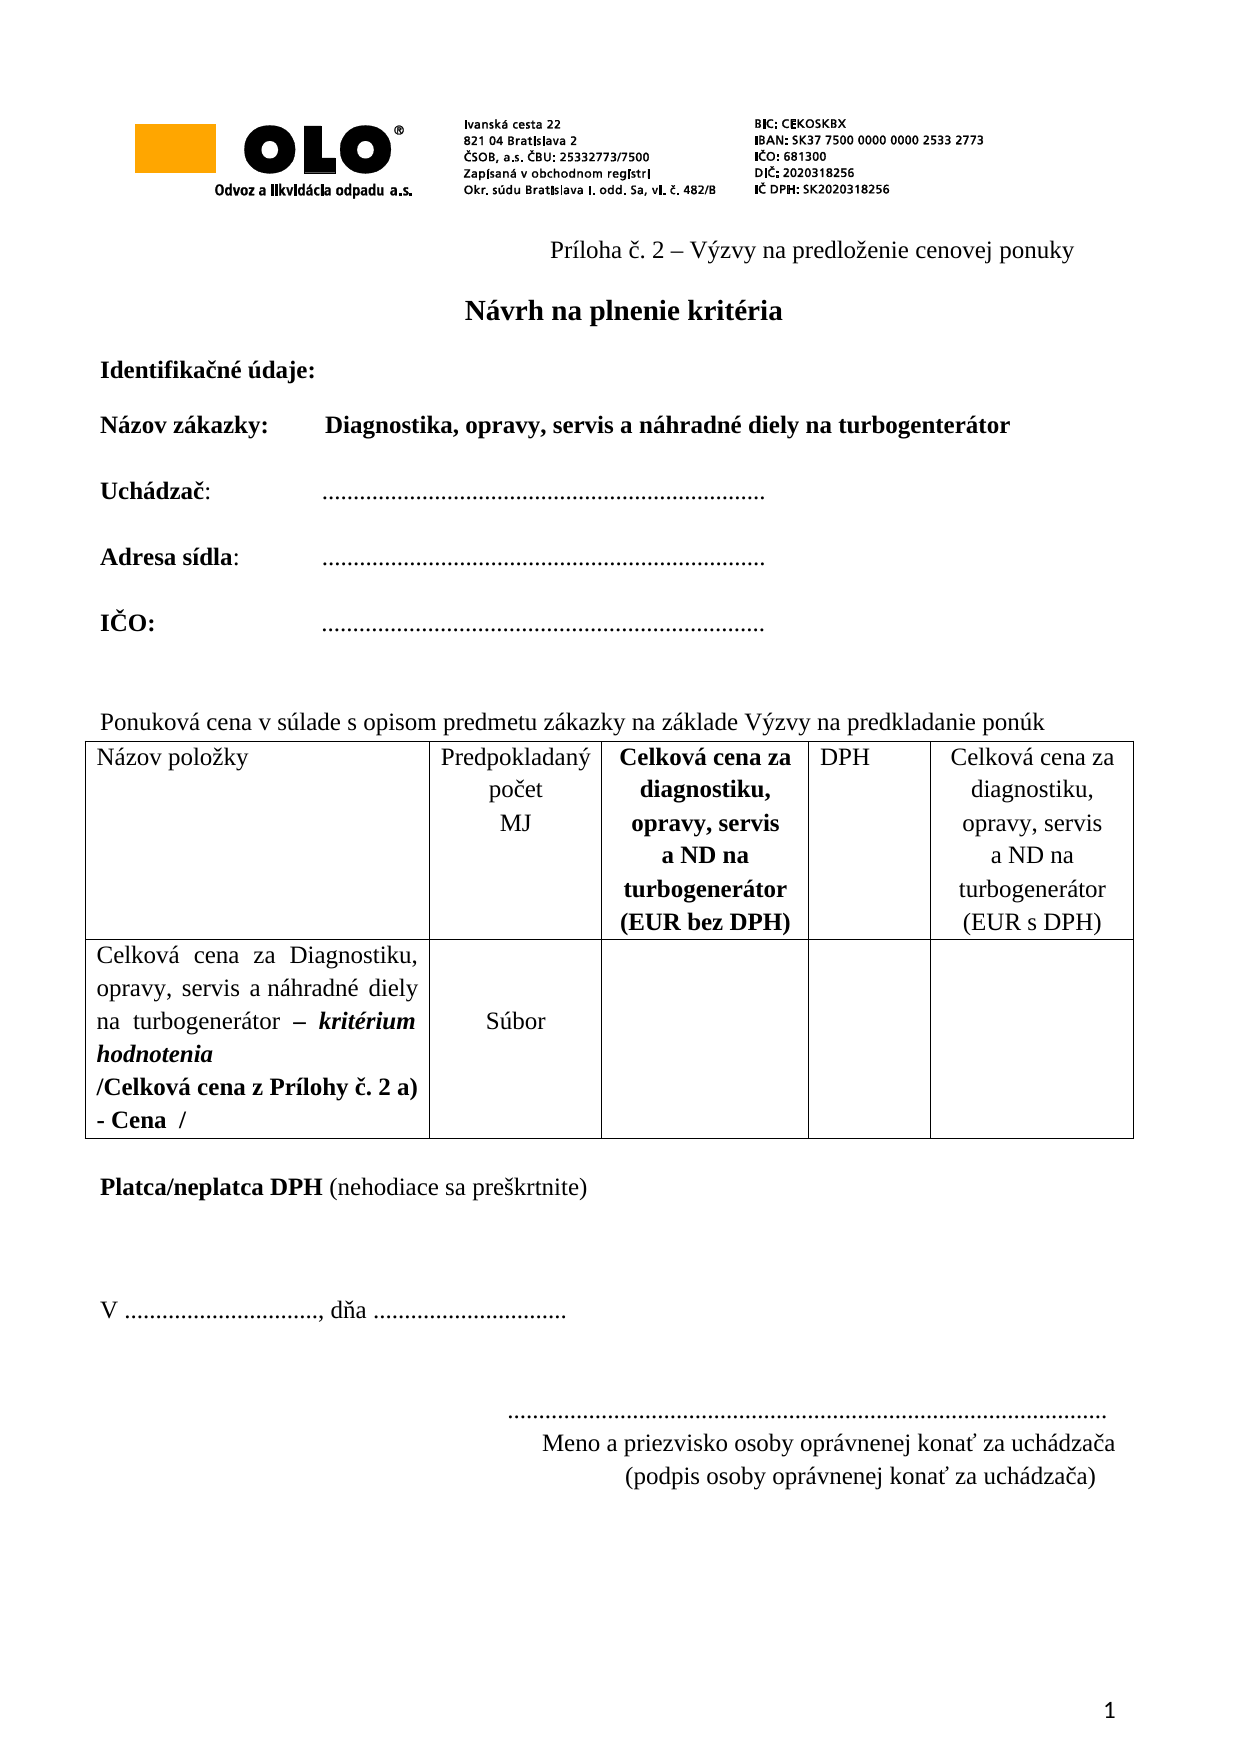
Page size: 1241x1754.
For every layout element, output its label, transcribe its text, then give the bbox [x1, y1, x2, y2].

table_cell Celková cena za Diagnostiku, opravy, servis a náhradné diely na turbogenerátor – kritérium hodnotenia /Celková cena z Prílohy č. 2 a) - Cena / [86, 940, 429, 1138]
text Príloha č. 2 – Výzvy na predloženie cenovej ponuky [100, 235, 1115, 264]
text ................................................................................................ [325, 1395, 1115, 1423]
text (podpis osoby oprávnenej konať za uchádzača) [550, 1461, 1115, 1489]
table_cell [931, 940, 1133, 1138]
text Názov zákazky: Diagnostika, opravy, servis a náhradné diely na turbogenterátor [100, 410, 1115, 439]
table_header DPH [809, 742, 930, 939]
table_cell [602, 940, 808, 1138]
text Platca/neplatca DPH (nehodiace sa preškrtnite) [100, 1172, 1115, 1201]
table_cell [809, 940, 930, 1138]
text Adresa sídla: ....................................................................... [100, 542, 1115, 571]
table_header Názov položky [86, 742, 429, 939]
text Návrh na plnenie kritéria [100, 293, 1115, 326]
table_header Celková cena za diagnostiku, opravy, servis a ND na turbogenerátor (EUR s DPH) [931, 742, 1133, 939]
text Meno a priezvisko osoby oprávnenej konať za uchádzača [100, 1428, 1115, 1456]
text Uchádzač: ....................................................................... [100, 476, 1115, 505]
table_cell Súbor [430, 940, 601, 1138]
table_header Predpokladaný počet MJ [430, 742, 601, 939]
text IČO: ....................................................................... [100, 608, 1115, 637]
text Ponuková cena v súlade s opisom predmetu zákazky na základe Výzvy na predkladanie ponúk [100, 707, 1115, 736]
text V ..............................., dňa ............................... [100, 1296, 1115, 1324]
table_header Celková cena za diagnostiku, opravy, servis a ND na turbogenerátor (EUR bez DPH) [602, 742, 808, 939]
text Identifikačné údaje: [100, 355, 1115, 384]
